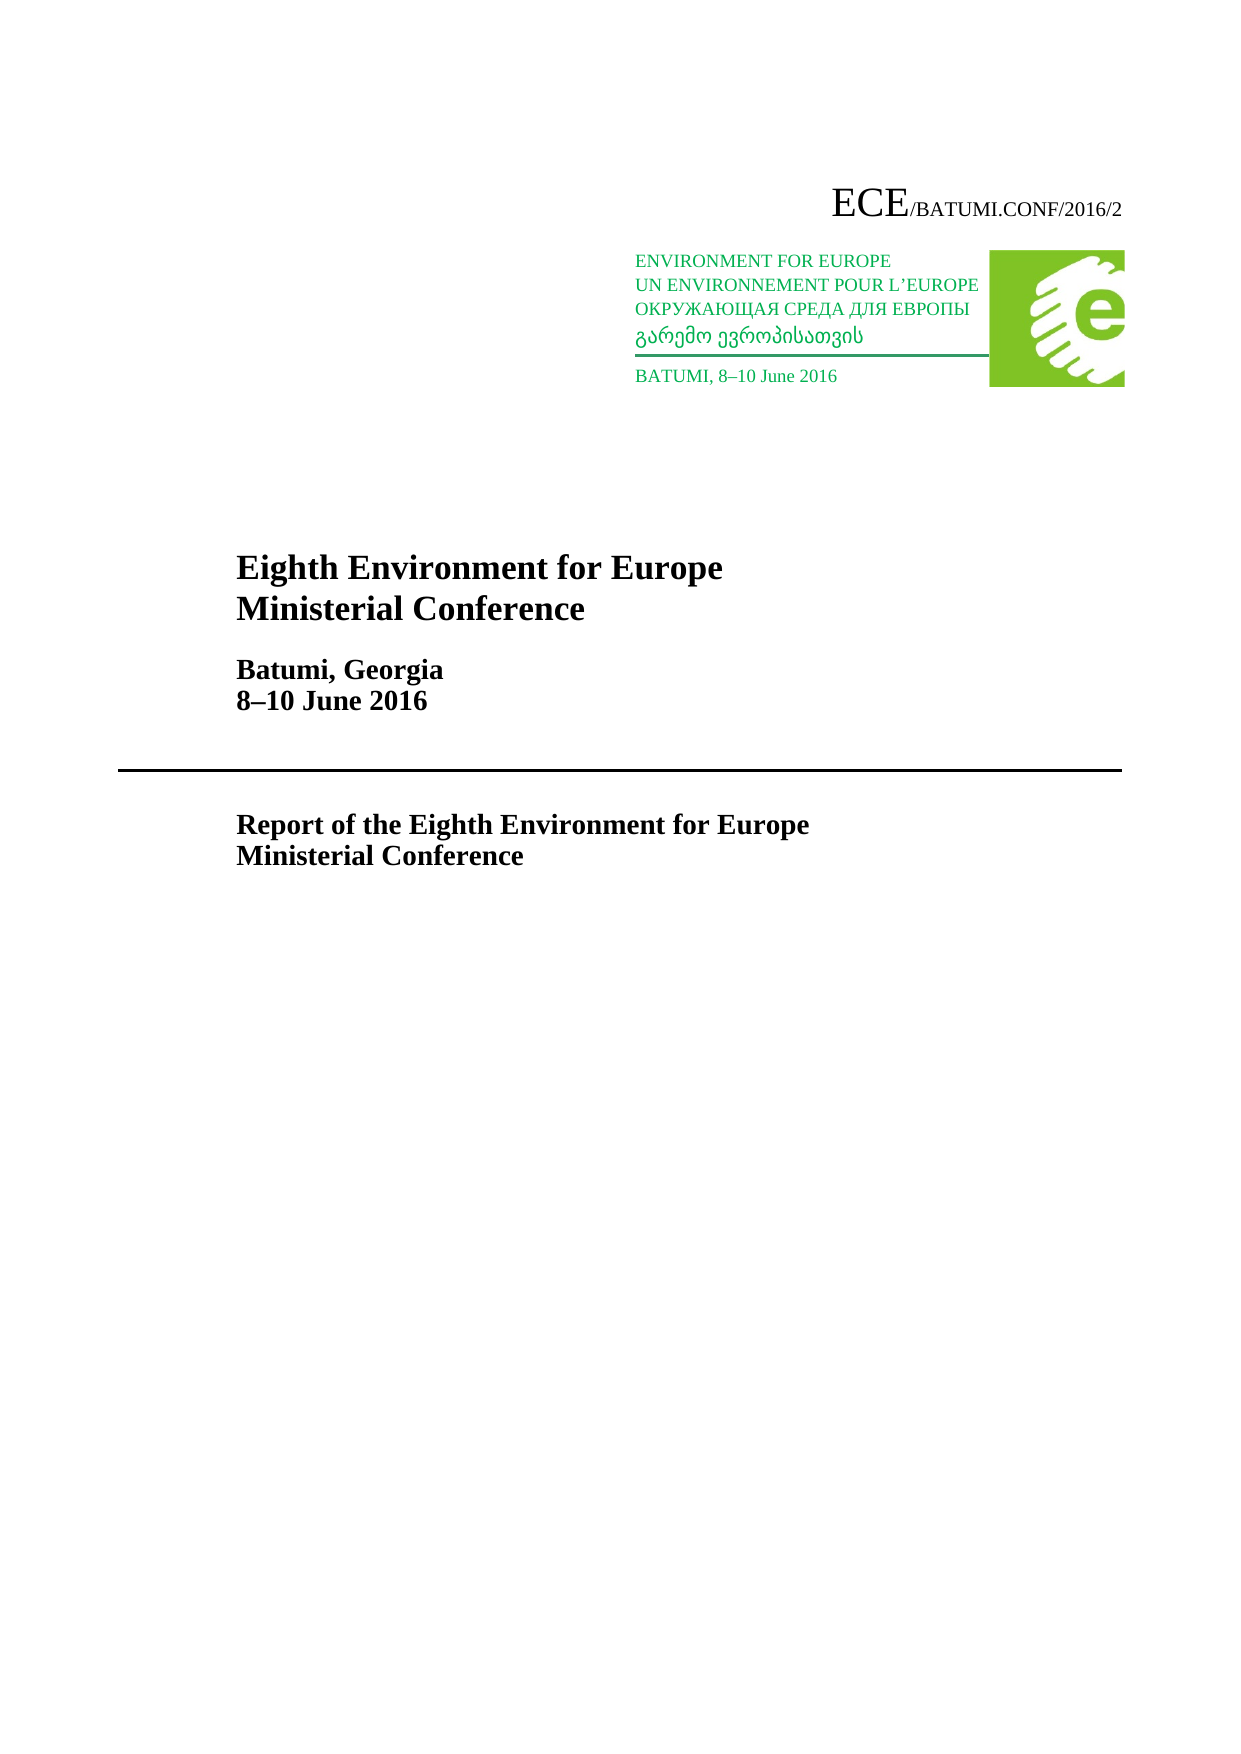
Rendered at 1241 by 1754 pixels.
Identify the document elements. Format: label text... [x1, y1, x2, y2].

text Report of the Eighth Environment for Europe Ministerial Conference [118, 809, 1004, 872]
picture [989, 250, 1125, 387]
table_header ENVIRONMENT FOR EUROPE UN ENVIRONNEMENT POUR L’EUROPE ОКРУЖАЮЩАЯ СРЕДА ДЛЯ ЕВРОПЫ გარემო ევროპისათვის [635, 250, 989, 354]
text ECE/BATUMI.CONF/2016/2 [118, 177, 1122, 225]
text Batumi, Georgia 8–10 June 2016 [236, 654, 1004, 717]
table_cell BATUMI, 8–10 June 2016 [635, 357, 989, 387]
text Eighth Environment for Europe Ministerial Conference [118, 546, 1004, 629]
